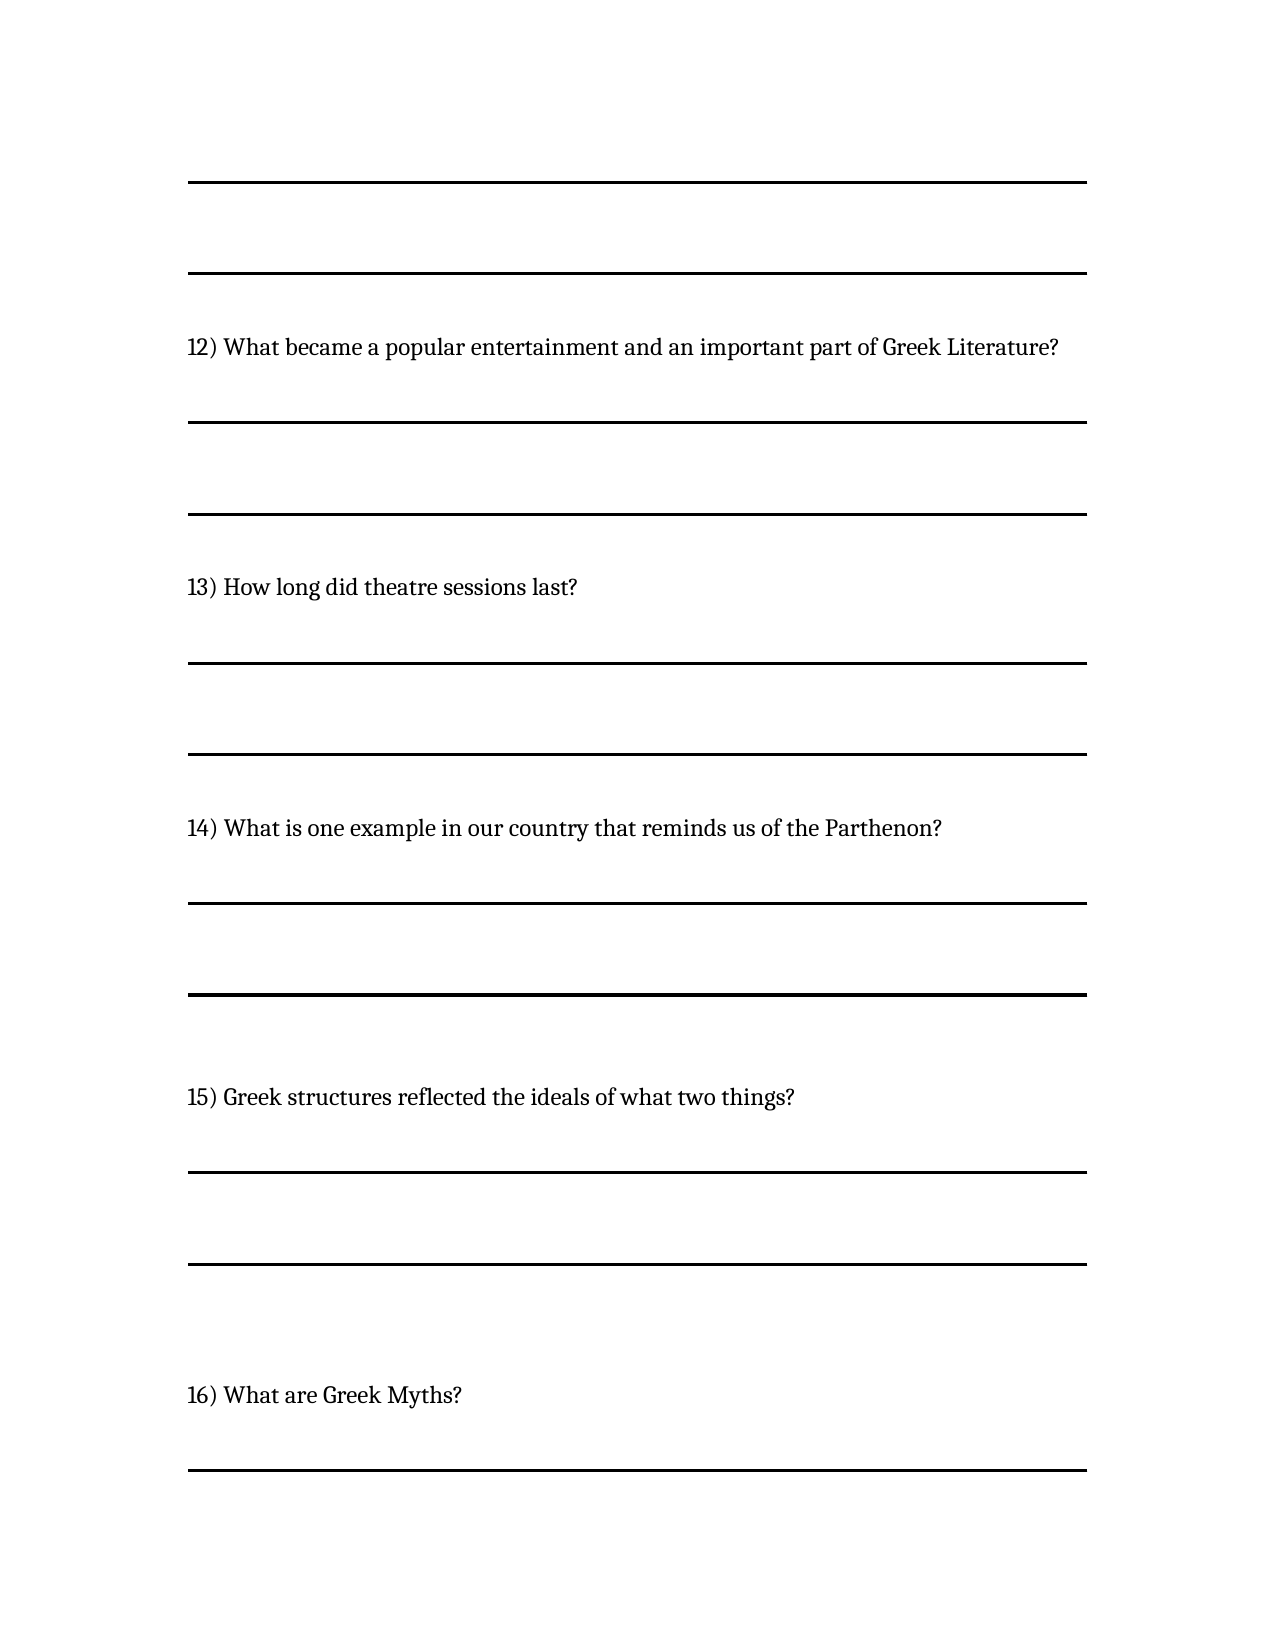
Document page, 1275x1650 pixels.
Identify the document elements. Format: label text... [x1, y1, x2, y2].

text 12) What became a popular entertainment and an important part of Greek Literature? [187, 333, 1087, 362]
text 14) What is one example in our country that reminds us of the Parthenon? [187, 814, 1087, 842]
text 16) What are Greek Myths? [187, 1381, 1087, 1409]
text 13) How long did theatre sessions last? [187, 573, 1087, 602]
text 15) Greek structures reflected the ideals of what two things? [187, 1083, 1087, 1112]
